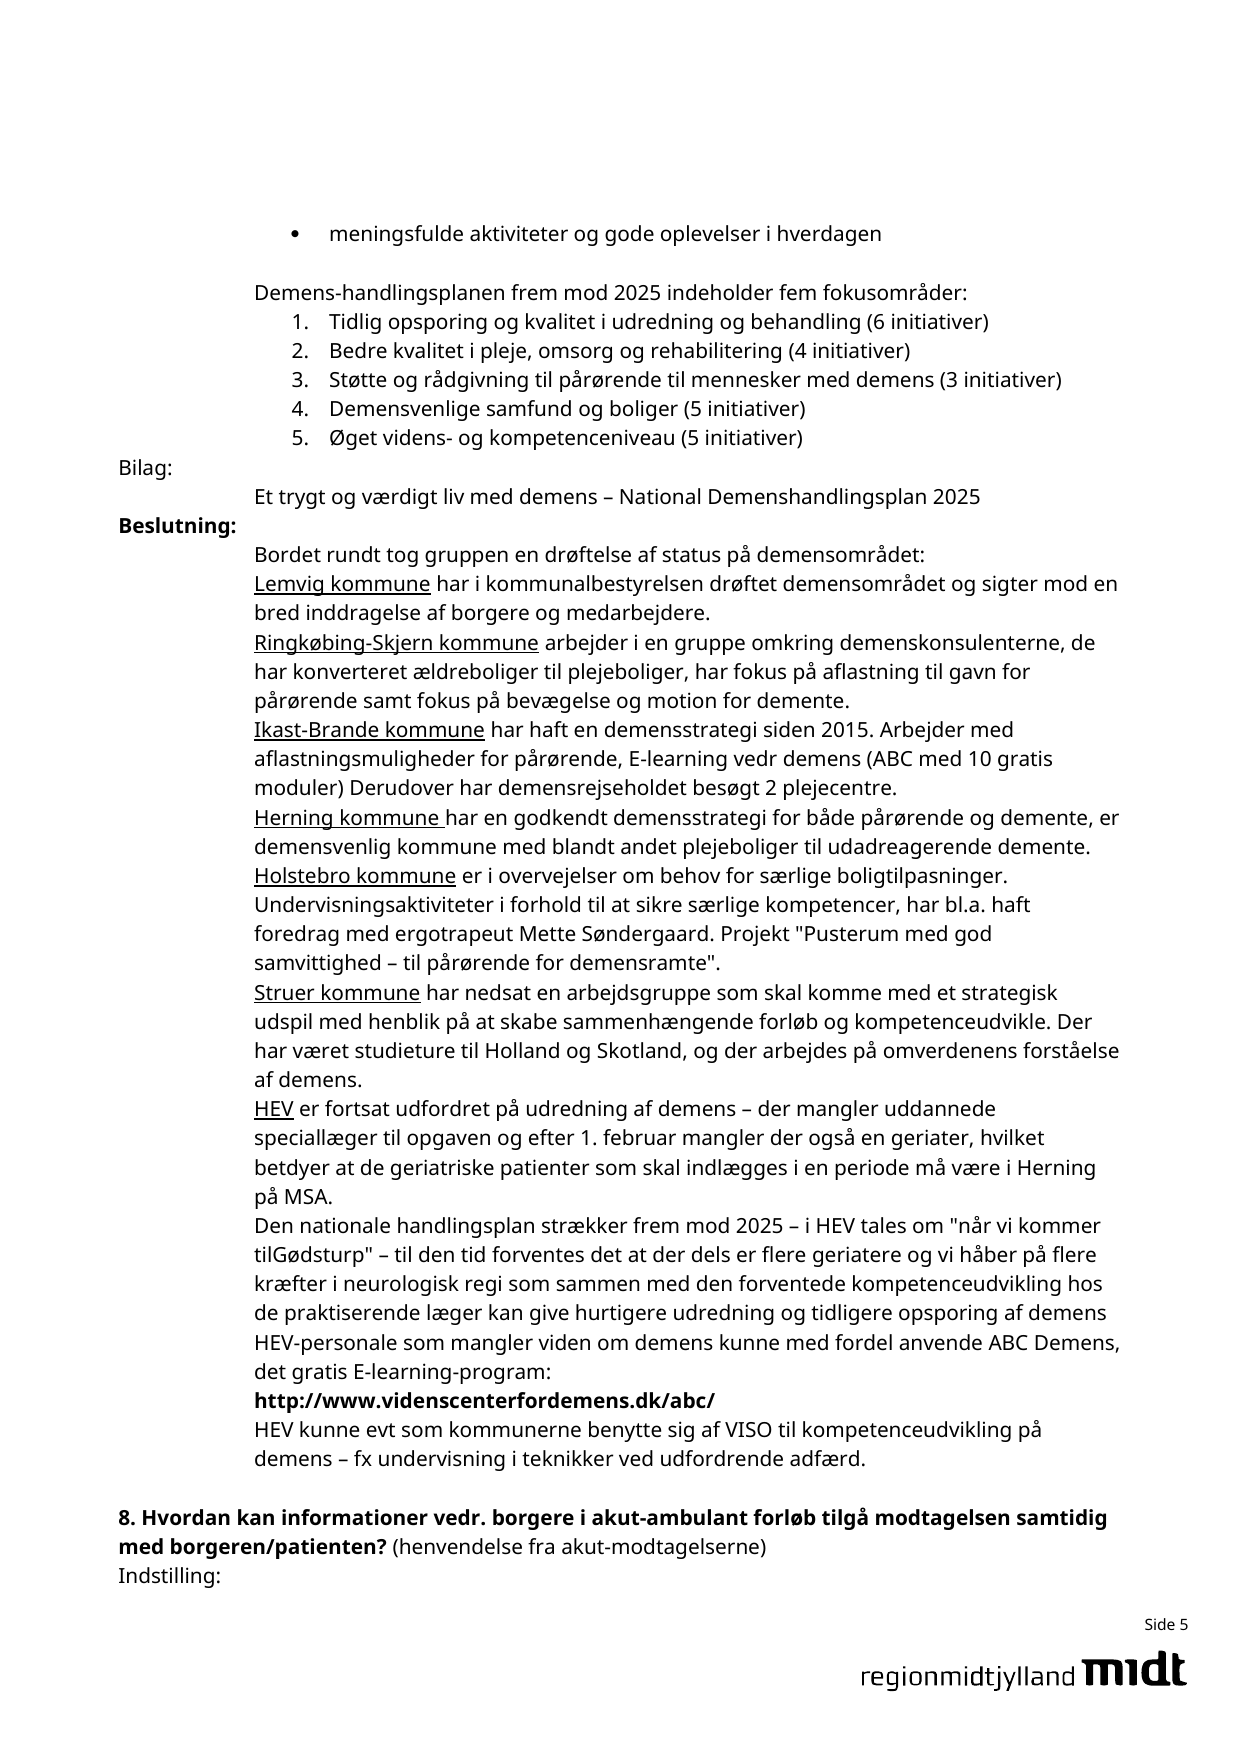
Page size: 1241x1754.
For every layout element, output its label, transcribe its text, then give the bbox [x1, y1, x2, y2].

text Et trygt og værdigt liv med demens – National Demenshandlingsplan 2025 [254, 481, 1122, 510]
text Herning kommune har en godkendt demensstrategi for både pårørende og demente, er demensvenlig kommune med blandt andet plejeboliger til udadreagerende demente. [254, 802, 1122, 860]
text Lemvig kommune har i kommunalbestyrelsen drøftet demensområdet og sigter mod en bred inddragelse af borgere og medarbejdere. [254, 568, 1122, 627]
list Tidlig opsporing og kvalitet i udredning og behandling (6 initiativer) [291, 306, 1122, 335]
text Bilag: [118, 452, 1122, 481]
text Holstebro kommune er i overvejelser om behov for særlige boligtilpasninger. Undervisningsaktiviteter i forhold til at sikre særlige kompetencer, har bl.a. haft foredrag med ergotrapeut Mette Søndergaard. Projekt "Pusterum med god samvittighed – til pårørende for demensramte". [254, 860, 1122, 977]
list Demensvenlige samfund og boliger (5 initiativer) [291, 393, 1122, 423]
list meningsfulde aktiviteter og gode oplevelser i hverdagen [291, 218, 1122, 248]
text Indstilling: [118, 1560, 1122, 1589]
text Beslutning: [118, 510, 1122, 539]
list Bedre kvalitet i pleje, omsorg og rehabilitering (4 initiativer) [291, 335, 1122, 364]
text http://www.videnscenterfordemens.dk/abc/ [254, 1385, 1122, 1414]
text HEV-personale som mangler viden om demens kunne med fordel anvende ABC Demens, det gratis E-learning-program: [254, 1327, 1122, 1385]
list Øget videns- og kompetenceniveau (5 initiativer) [291, 423, 1122, 452]
text Ikast-Brande kommune har haft en demensstrategi siden 2015. Arbejder med aflastningsmuligheder for pårørende, E-learning vedr demens (ABC med 10 gratis moduler) Derudover har demensrejseholdet besøgt 2 plejecentre. [254, 714, 1122, 802]
text HEV er fortsat udfordret på udredning af demens – der mangler uddannede speciallæger til opgaven og efter 1. februar mangler der også en geriater, hvilket betdyer at de geriatriske patienter som skal indlægges i en periode må være i Herning på MSA. [254, 1093, 1122, 1210]
subtitle 8. Hvordan kan informationer vedr. borgere i akut-ambulant forløb tilgå modtagelsen samtidig med borgeren/patienten? (henvendelse fra akut-modtagelserne) [118, 1502, 1122, 1560]
list Støtte og rådgivning til pårørende til mennesker med demens (3 initiativer) [291, 364, 1122, 393]
text Struer kommune har nedsat en arbejdsgruppe som skal komme med et strategisk udspil med henblik på at skabe sammenhængende forløb og kompetenceudvikle. Der har været studieture til Holland og Skotland, og der arbejdes på omverdenens forståelse af demens. [254, 977, 1122, 1093]
text Bordet rundt tog gruppen en drøftelse af status på demensområdet: [254, 539, 1122, 568]
text Den nationale handlingsplan strækker frem mod 2025 – i HEV tales om "når vi kommer tilGødsturp" – til den tid forventes det at der dels er flere geriatere og vi håber på flere kræfter i neurologisk regi som sammen med den forventede kompetenceudvikling hos de praktiserende læger kan give hurtigere udredning og tidligere opsporing af demens [254, 1210, 1122, 1327]
text Ringkøbing-Skjern kommune arbejder i en gruppe omkring demenskonsulenterne, de har konverteret ældreboliger til plejeboliger, har fokus på aflastning til gavn for pårørende samt fokus på bevægelse og motion for demente. [254, 627, 1122, 714]
text HEV kunne evt som kommunerne benytte sig af VISO til kompetenceudvikling på demens – fx undervisning i teknikker ved udfordrende adfærd. [254, 1414, 1122, 1473]
text Demens-handlingsplanen frem mod 2025 indeholder fem fokusområder: [254, 277, 1122, 306]
